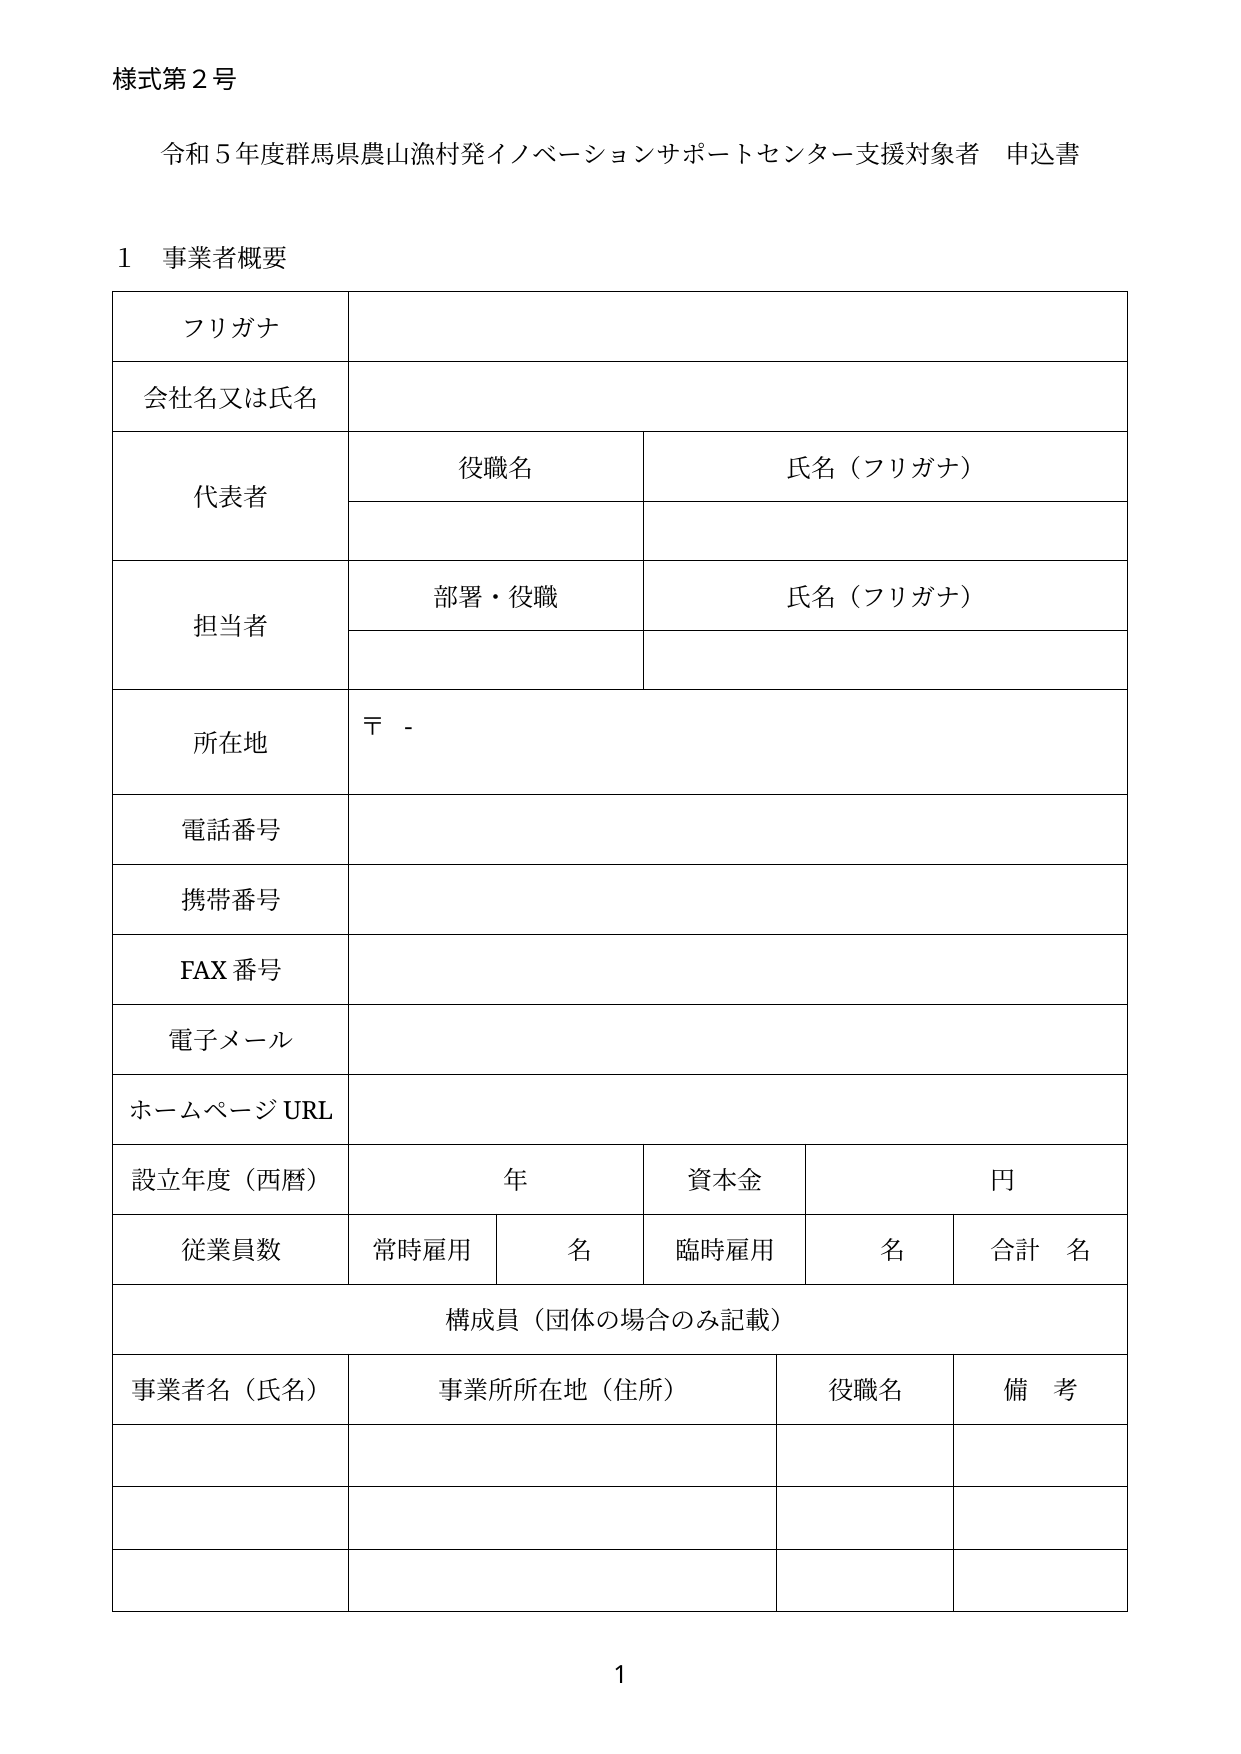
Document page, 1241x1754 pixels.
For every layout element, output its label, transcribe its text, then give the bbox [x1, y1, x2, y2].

table_cell 円 [806, 1145, 1127, 1213]
table_cell 合計 名 [954, 1215, 1127, 1283]
table_cell FAX番号 [113, 935, 348, 1003]
table_cell 事業所所在地（住所） [349, 1355, 776, 1423]
table_cell 電子メール [113, 1005, 348, 1073]
table_cell 所在地 [113, 690, 348, 793]
table_cell 電話番号 [113, 795, 348, 863]
table_header フリガナ [113, 292, 348, 361]
table_cell 部署・役職 [349, 561, 643, 630]
table_cell [349, 1550, 776, 1611]
table_cell [954, 1550, 1127, 1611]
table_cell 資本金 [644, 1145, 805, 1213]
table_cell 設立年度（西暦） [113, 1145, 348, 1213]
table_cell [349, 1425, 776, 1486]
table_cell ホームページURL [113, 1075, 348, 1143]
table_cell 役職名 [349, 432, 643, 501]
table_cell 名 [806, 1215, 953, 1283]
table_cell [349, 865, 1127, 933]
table_cell 名 [497, 1215, 643, 1283]
table_cell 臨時雇用 [644, 1215, 805, 1283]
table_cell 役職名 [777, 1355, 953, 1423]
text 令和５年度群馬県農山漁村発イノベーションサポートセンター支援対象者 申込書 [112, 118, 1128, 187]
table_cell 年 [349, 1145, 643, 1213]
table_cell 氏名（フリガナ） [644, 561, 1127, 630]
table_cell [777, 1550, 953, 1611]
table_cell [349, 631, 643, 689]
table_cell 構成員（団体の場合のみ記載） [113, 1285, 1127, 1353]
table_cell [113, 1425, 348, 1486]
table_cell 事業者名（氏名） [113, 1355, 348, 1423]
table_cell 代表者 [113, 432, 348, 560]
table_cell [644, 631, 1127, 689]
table_cell [644, 502, 1127, 560]
table_cell 氏名（フリガナ） [644, 432, 1127, 501]
table_cell [777, 1487, 953, 1548]
table_cell [777, 1425, 953, 1486]
table_cell 会社名又は氏名 [113, 362, 348, 431]
table_cell [349, 1487, 776, 1548]
table_cell 備 考 [954, 1355, 1127, 1423]
table_cell 担当者 [113, 561, 348, 689]
table_cell 常時雇用 [349, 1215, 496, 1283]
table_cell [113, 1487, 348, 1548]
table_cell [349, 935, 1127, 1003]
table_cell 従業員数 [113, 1215, 348, 1283]
table_header [349, 292, 1127, 361]
table_cell [349, 1005, 1127, 1073]
table_cell 携帯番号 [113, 865, 348, 933]
table_cell [349, 362, 1127, 431]
table_cell [113, 1550, 348, 1611]
text １ 事業者概要 [112, 222, 1128, 291]
table_cell [349, 1075, 1127, 1143]
table_cell [954, 1487, 1127, 1548]
table_cell 〒 - [349, 690, 1127, 793]
table_cell [349, 795, 1127, 863]
table_cell [954, 1425, 1127, 1486]
table_cell [349, 502, 643, 560]
